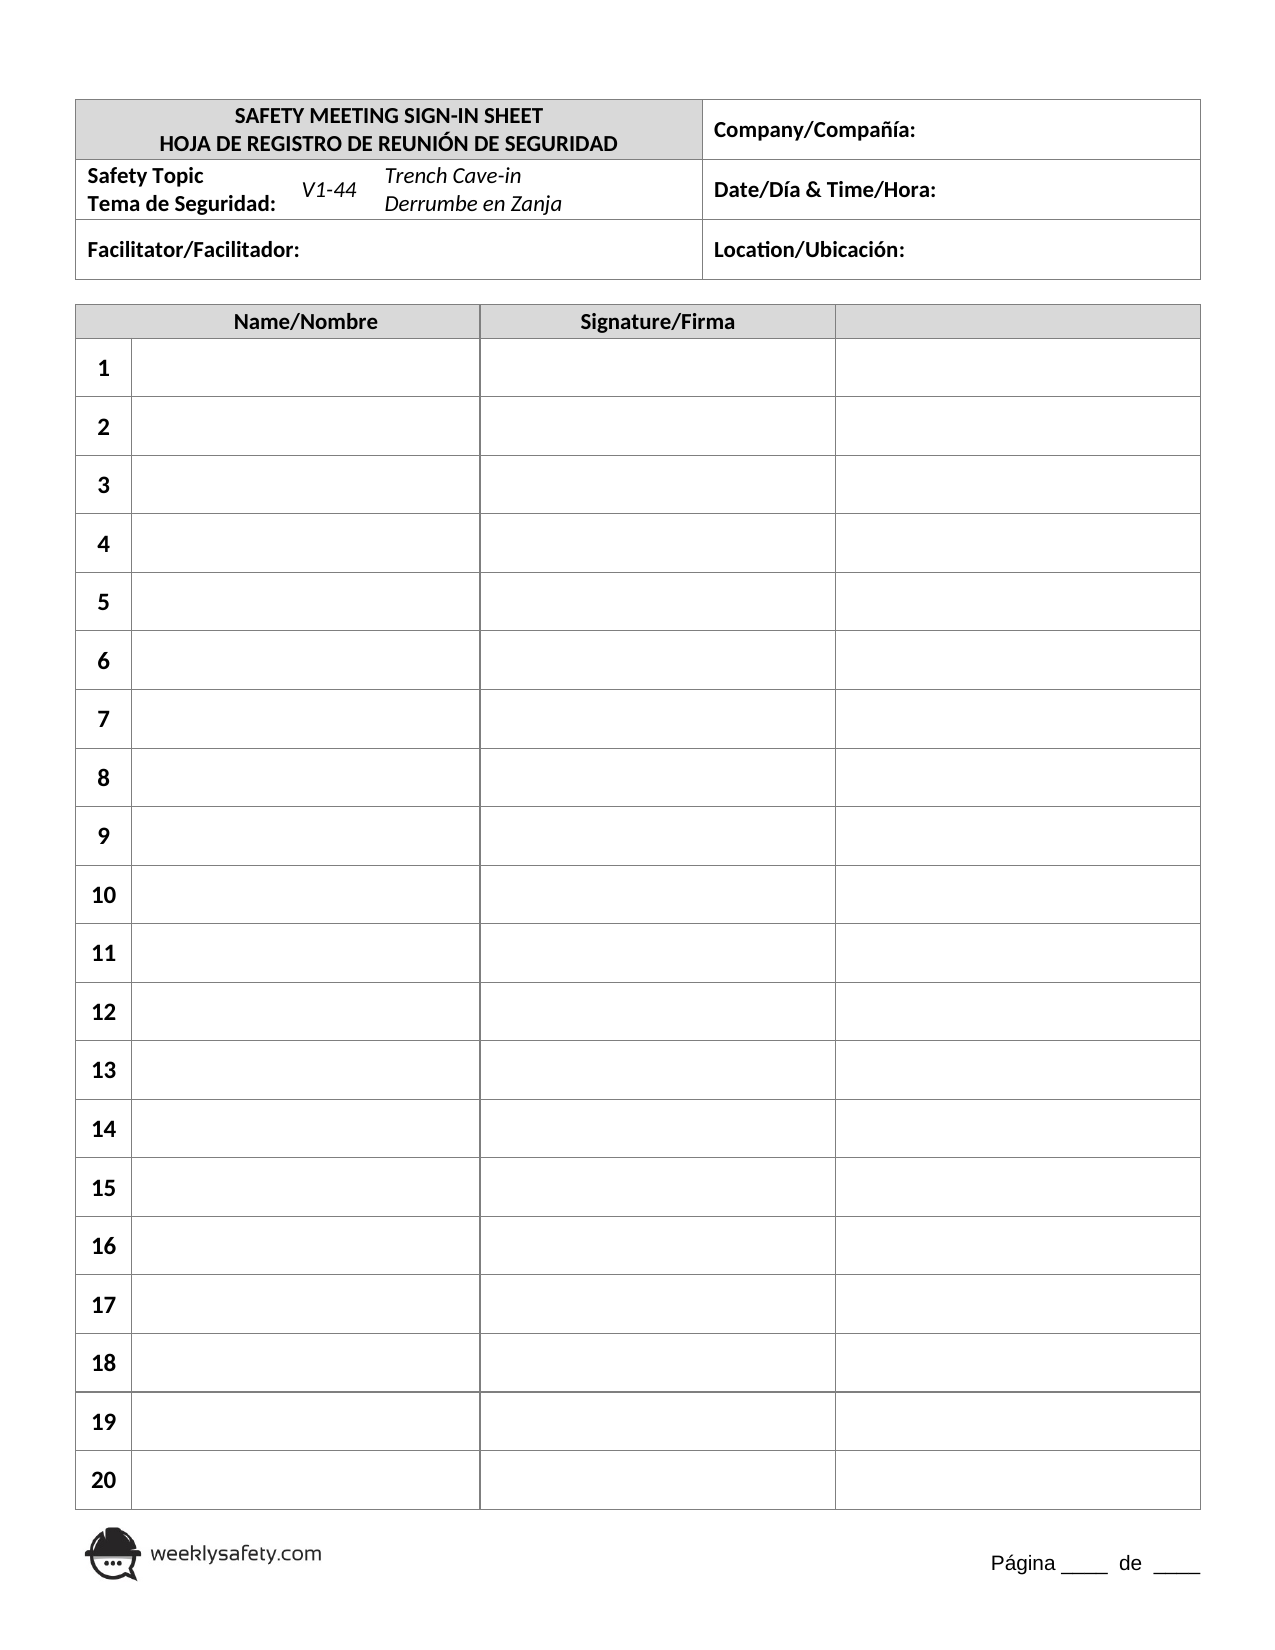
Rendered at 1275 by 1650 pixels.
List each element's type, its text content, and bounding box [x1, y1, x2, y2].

table_cell 10 [76, 866, 131, 923]
table_cell 7 [76, 690, 131, 747]
table_cell 4 [76, 514, 131, 572]
table_cell Trench Cave-in Derrumbe en Zanja [372, 160, 702, 219]
table_cell [836, 1158, 1200, 1216]
table_cell [836, 631, 1200, 689]
table_cell [132, 573, 479, 630]
table_cell [481, 924, 835, 982]
table_cell [481, 1451, 835, 1508]
table_cell 12 [76, 983, 131, 1040]
table_cell 13 [76, 1041, 131, 1099]
table_cell 8 [76, 749, 131, 806]
table_cell Facilitator/Facilitador: [76, 220, 702, 279]
table_header Signature/Firma [481, 305, 835, 338]
table_cell 3 [76, 456, 131, 513]
table_cell [481, 1041, 835, 1099]
table_cell [481, 397, 835, 455]
table_cell [481, 1334, 835, 1391]
table_cell [132, 339, 479, 396]
table_cell 1 [76, 339, 131, 396]
table_cell 20 [76, 1451, 131, 1508]
table_cell 17 [76, 1275, 131, 1333]
table_header [76, 305, 131, 338]
table_cell 19 [76, 1393, 131, 1450]
table_cell [481, 983, 835, 1040]
table_cell 15 [76, 1158, 131, 1216]
table_cell [132, 866, 479, 923]
table_cell [132, 1100, 479, 1157]
table_cell [836, 339, 1200, 396]
table_cell [481, 749, 835, 806]
table_cell [481, 807, 835, 864]
table_cell [132, 456, 479, 513]
table_cell 9 [76, 807, 131, 864]
table_header Name/Nombre [131, 305, 479, 338]
table_header [836, 305, 1200, 338]
table_cell [836, 1100, 1200, 1157]
table_cell [132, 397, 479, 455]
table_cell [836, 456, 1200, 513]
table_cell [836, 690, 1200, 747]
table_cell Date/Día & Time/Hora: [703, 160, 1200, 219]
table_cell V1-44 [289, 160, 372, 219]
table_cell 5 [76, 573, 131, 630]
table_cell [481, 573, 835, 630]
table_cell [836, 1334, 1200, 1391]
table_cell [481, 1217, 835, 1274]
table_cell [132, 749, 479, 806]
table_cell [836, 807, 1200, 864]
table_cell [481, 1100, 835, 1157]
table_header Company/Compañía: [703, 100, 1200, 159]
table_cell [132, 1393, 479, 1450]
table_cell [132, 631, 479, 689]
table_cell [132, 807, 479, 864]
table_cell [132, 1451, 479, 1508]
table_cell 18 [76, 1334, 131, 1391]
table_cell [836, 1275, 1200, 1333]
table_cell [481, 866, 835, 923]
table_cell [836, 1217, 1200, 1274]
table_cell 16 [76, 1217, 131, 1274]
table_cell 2 [76, 397, 131, 455]
table_cell [836, 514, 1200, 572]
table_cell [132, 924, 479, 982]
table_cell [836, 397, 1200, 455]
table_cell 11 [76, 924, 131, 982]
table_cell [481, 514, 835, 572]
table_cell [836, 1393, 1200, 1450]
table_cell [481, 1275, 835, 1333]
table_cell [836, 866, 1200, 923]
picture [82, 1527, 323, 1582]
table_header SAFETY MEETING SIGN-IN SHEET HOJA DE REGISTRO DE REUNIÓN DE SEGURIDAD [76, 100, 702, 159]
table_cell [836, 573, 1200, 630]
table_cell [481, 631, 835, 689]
table_cell 6 [76, 631, 131, 689]
table_cell [836, 983, 1200, 1040]
table_cell Location/Ubicación: [703, 220, 1200, 279]
table_cell [836, 1041, 1200, 1099]
table_cell [836, 924, 1200, 982]
table_cell [481, 1158, 835, 1216]
table_cell [481, 456, 835, 513]
table_cell [132, 1217, 479, 1274]
table_cell [132, 1334, 479, 1391]
table_cell [132, 1041, 479, 1099]
table_cell [481, 1393, 835, 1450]
table_cell [132, 1158, 479, 1216]
table_cell [481, 690, 835, 747]
table_cell [836, 1451, 1200, 1508]
table_cell [132, 690, 479, 747]
table_cell [481, 339, 835, 396]
table_cell [132, 983, 479, 1040]
table_cell [836, 749, 1200, 806]
table_cell [132, 514, 479, 572]
table_cell Safety Topic Tema de Seguridad: [76, 160, 289, 219]
table_cell 14 [76, 1100, 131, 1157]
table_cell [132, 1275, 479, 1333]
